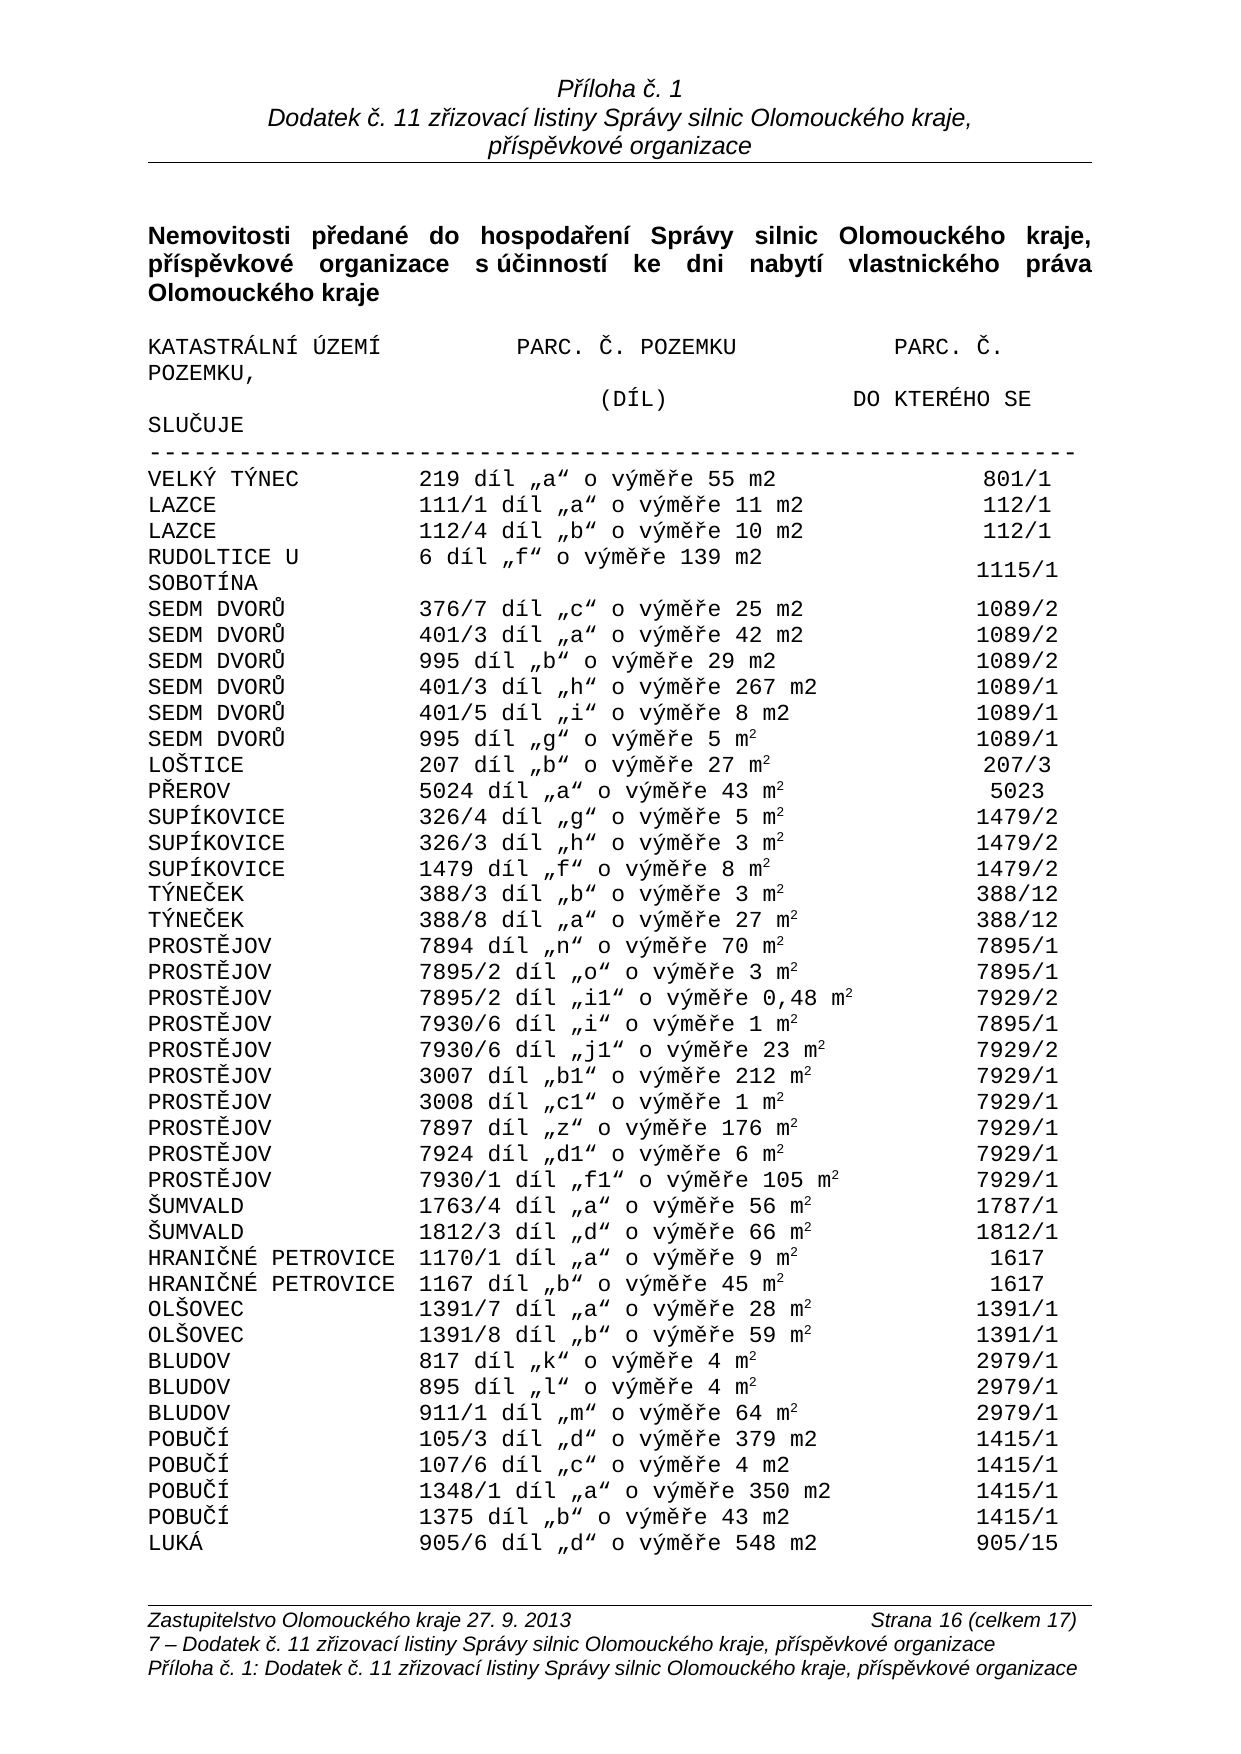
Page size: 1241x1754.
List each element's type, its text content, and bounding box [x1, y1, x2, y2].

table_cell POBUČÍ [136, 1428, 407, 1453]
table_cell 905/6 díl „d“ o výměře 548 m2 [408, 1531, 930, 1557]
table_cell 7897 díl „z“ o výměře 176 m2 [408, 1116, 930, 1142]
table_header 219 díl „a“ o výměře 55 m2 [408, 468, 930, 494]
table_cell SUPÍKOVICE [136, 831, 407, 857]
table_cell 817 díl „k“ o výměře 4 m2 [408, 1350, 930, 1376]
table_cell 7924 díl „d1“ o výměře 6 m2 [408, 1142, 930, 1168]
table_cell 7895/2 díl „i1“ o výměře 0,48 m2 [408, 987, 930, 1012]
table_cell 111/1 díl „a“ o výměře 11 m2 [408, 494, 930, 520]
table_cell PROSTĚJOV [136, 1142, 407, 1168]
table_cell 388/12 [930, 883, 1104, 909]
table_header 801/1 [930, 468, 1104, 494]
table_cell RUDOLTICE U SOBOTÍNA [136, 546, 407, 597]
table_cell 1115/1 [930, 546, 1104, 597]
table_cell 995 díl „g“ o výměře 5 m2 [408, 727, 930, 753]
text Nemovitosti předané do hospodaření Správy silnic Olomouckého kraje, příspěvkové organizace s účinností ke dni nabytí vlastnického práva Olomouckého kraje [148, 221, 1092, 307]
table_cell 7929/2 [930, 1039, 1104, 1064]
table_cell SEDM DVORŮ [136, 701, 407, 727]
table_cell 6 díl „f“ o výměře 139 m2 [408, 546, 930, 597]
table_cell 1812/3 díl „d“ o výměře 66 m2 [408, 1220, 930, 1246]
table_cell 7930/1 díl „f1“ o výměře 105 m2 [408, 1168, 930, 1194]
table_cell SEDM DVORŮ [136, 624, 407, 649]
table_cell 1479/2 [930, 857, 1104, 883]
table_cell BLUDOV [136, 1402, 407, 1427]
table_cell SEDM DVORŮ [136, 598, 407, 623]
table_cell 5023 [930, 779, 1104, 805]
table_cell 401/5 díl „i“ o výměře 8 m2 [408, 701, 930, 727]
table_cell 895 díl „l“ o výměře 4 m2 [408, 1376, 930, 1402]
table_cell TÝNEČEK [136, 883, 407, 909]
table_cell 1089/2 [930, 649, 1104, 675]
table_cell 388/12 [930, 909, 1104, 935]
table_cell 326/3 díl „h“ o výměře 3 m2 [408, 831, 930, 857]
table_cell SEDM DVORŮ [136, 649, 407, 675]
table_cell 7929/2 [930, 987, 1104, 1012]
table_cell 905/15 [930, 1531, 1104, 1557]
table_cell OLŠOVEC [136, 1324, 407, 1350]
table_cell 2979/1 [930, 1402, 1104, 1427]
table_cell 1089/2 [930, 598, 1104, 623]
table_cell POBUČÍ [136, 1505, 407, 1531]
table_cell OLŠOVEC [136, 1298, 407, 1324]
table_cell 1415/1 [930, 1505, 1104, 1531]
table_cell 7895/1 [930, 1013, 1104, 1038]
table_cell HRANIČNÉ PETROVICE [136, 1246, 407, 1272]
table_cell 1089/1 [930, 701, 1104, 727]
table_cell SUPÍKOVICE [136, 805, 407, 831]
text KATASTRÁLNÍ ÚZEMÍ PARC. Č. POZEMKU PARC. Č. POZEMKU, [148, 336, 1092, 388]
table_cell 376/7 díl „c“ o výměře 25 m2 [408, 598, 930, 623]
table_cell 1391/1 [930, 1324, 1104, 1350]
table_cell BLUDOV [136, 1350, 407, 1376]
table_cell 1617 [930, 1246, 1104, 1272]
table_cell 1415/1 [930, 1454, 1104, 1479]
table_cell ŠUMVALD [136, 1220, 407, 1246]
table_cell 112/1 [930, 494, 1104, 520]
table_cell 1479/2 [930, 805, 1104, 831]
table_cell 207/3 [930, 753, 1104, 779]
table_cell TÝNEČEK [136, 909, 407, 935]
table_cell 1415/1 [930, 1479, 1104, 1505]
table_cell 1391/1 [930, 1298, 1104, 1324]
table_cell PŘEROV [136, 779, 407, 805]
table_cell 1089/2 [930, 624, 1104, 649]
table_cell 1170/1 díl „a“ o výměře 9 m2 [408, 1246, 930, 1272]
table_cell LAZCE [136, 494, 407, 520]
table_cell 2979/1 [930, 1376, 1104, 1402]
table_cell PROSTĚJOV [136, 935, 407, 961]
table_cell 326/4 díl „g“ o výměře 5 m2 [408, 805, 930, 831]
table_cell ŠUMVALD [136, 1194, 407, 1220]
table_cell 995 díl „b“ o výměře 29 m2 [408, 649, 930, 675]
table_cell 1391/7 díl „a“ o výměře 28 m2 [408, 1298, 930, 1324]
table_cell 7930/6 díl „j1“ o výměře 23 m2 [408, 1039, 930, 1064]
table_cell 3008 díl „c1“ o výměře 1 m2 [408, 1090, 930, 1116]
table_cell 1479 díl „f“ o výměře 8 m2 [408, 857, 930, 883]
table_cell 207 díl „b“ o výměře 27 m2 [408, 753, 930, 779]
table_cell 7895/2 díl „o“ o výměře 3 m2 [408, 961, 930, 987]
table_cell 7929/1 [930, 1116, 1104, 1142]
table_cell POBUČÍ [136, 1479, 407, 1505]
table_cell 1415/1 [930, 1428, 1104, 1453]
table_cell SUPÍKOVICE [136, 857, 407, 883]
table_cell HRANIČNÉ PETROVICE [136, 1272, 407, 1298]
table_cell 1391/8 díl „b“ o výměře 59 m2 [408, 1324, 930, 1350]
table_cell 7895/1 [930, 961, 1104, 987]
table_cell 1787/1 [930, 1194, 1104, 1220]
table_cell POBUČÍ [136, 1454, 407, 1479]
table_header VELKÝ TÝNEC [136, 468, 407, 494]
table_cell 7929/1 [930, 1064, 1104, 1090]
table_cell 1348/1 díl „a“ o výměře 350 m2 [408, 1479, 930, 1505]
text -------------------------------------------------------------- [148, 439, 1092, 468]
table_cell 7929/1 [930, 1090, 1104, 1116]
table_cell 7895/1 [930, 935, 1104, 961]
table_cell 5024 díl „a“ o výměře 43 m2 [408, 779, 930, 805]
table_cell 7929/1 [930, 1142, 1104, 1168]
table_cell 7894 díl „n“ o výměře 70 m2 [408, 935, 930, 961]
table_cell PROSTĚJOV [136, 1116, 407, 1142]
table_cell 3007 díl „b1“ o výměře 212 m2 [408, 1064, 930, 1090]
table_cell BLUDOV [136, 1376, 407, 1402]
table_cell LAZCE [136, 520, 407, 546]
table_cell SEDM DVORŮ [136, 675, 407, 701]
table_cell PROSTĚJOV [136, 1168, 407, 1194]
table_cell 1763/4 díl „a“ o výměře 56 m2 [408, 1194, 930, 1220]
table_cell 112/1 [930, 520, 1104, 546]
table_cell 1375 díl „b“ o výměře 43 m2 [408, 1505, 930, 1531]
table_cell 1812/1 [930, 1220, 1104, 1246]
table_cell 1089/1 [930, 675, 1104, 701]
table_cell PROSTĚJOV [136, 1064, 407, 1090]
table_cell 388/3 díl „b“ o výměře 3 m2 [408, 883, 930, 909]
table_cell PROSTĚJOV [136, 1039, 407, 1064]
table_cell 7930/6 díl „i“ o výměře 1 m2 [408, 1013, 930, 1038]
table_cell 1479/2 [930, 831, 1104, 857]
table_cell PROSTĚJOV [136, 1090, 407, 1116]
table_cell PROSTĚJOV [136, 987, 407, 1012]
table_cell 7929/1 [930, 1168, 1104, 1194]
table_cell PROSTĚJOV [136, 961, 407, 987]
table_cell 2979/1 [930, 1350, 1104, 1376]
table_cell 401/3 díl „a“ o výměře 42 m2 [408, 624, 930, 649]
table_cell 388/8 díl „a“ o výměře 27 m2 [408, 909, 930, 935]
table_cell 1617 [930, 1272, 1104, 1298]
table_cell LUKÁ [136, 1531, 407, 1557]
table_cell 1089/1 [930, 727, 1104, 753]
table_cell 401/3 díl „h“ o výměře 267 m2 [408, 675, 930, 701]
table_cell LOŠTICE [136, 753, 407, 779]
table_cell 107/6 díl „c“ o výměře 4 m2 [408, 1454, 930, 1479]
table_cell SEDM DVORŮ [136, 727, 407, 753]
table_cell 911/1 díl „m“ o výměře 64 m2 [408, 1402, 930, 1427]
text (DÍL) DO KTERÉHO SE SLUČUJE [148, 388, 1092, 439]
table_cell 105/3 díl „d“ o výměře 379 m2 [408, 1428, 930, 1453]
table_cell 112/4 díl „b“ o výměře 10 m2 [408, 520, 930, 546]
table_cell 1167 díl „b“ o výměře 45 m2 [408, 1272, 930, 1298]
table_cell PROSTĚJOV [136, 1013, 407, 1038]
